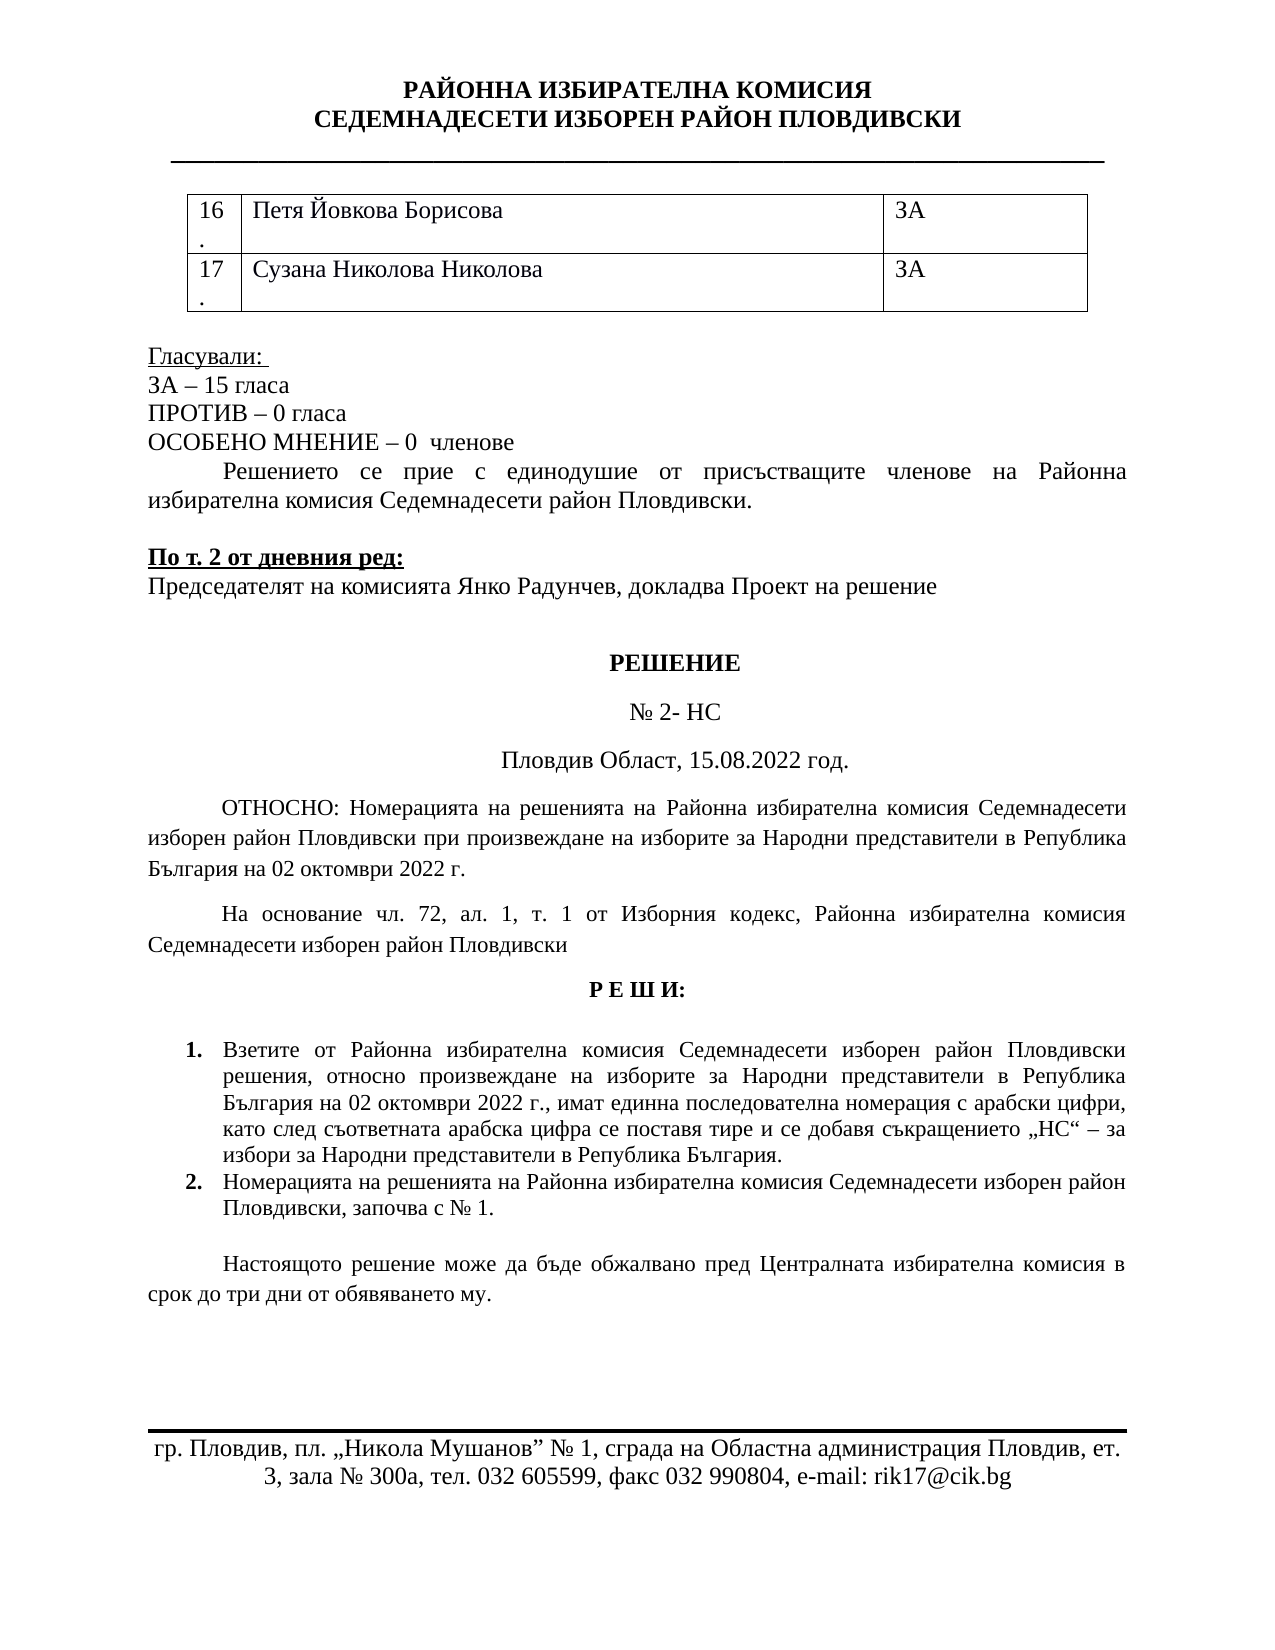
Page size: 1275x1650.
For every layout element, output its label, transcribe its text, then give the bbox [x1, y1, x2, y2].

text По т. 2 от дневния ред: [148, 542, 1127, 571]
text На основание чл. 72, ал. 1, т. 1 от Изборния кодекс, Районна избирателна комисия Седемнадесети изборен район Пловдивски [148, 901, 1127, 957]
text Решението се прие с единодушие от присъстващите членове на Районна избирателна комисия Седемнадесети район Пловдивски. [148, 456, 1127, 513]
text ОСОБЕНО МНЕНИЕ – 0 членове [148, 427, 1127, 456]
list Номерацията на решенията на Районна избирателна комисия Седемнадесети изборен район Пловдивски, започва с № 1. [185, 1168, 1127, 1220]
table_cell 17. [188, 254, 241, 311]
text ЗА – 15 гласа [148, 370, 1127, 398]
text № 2- НС [148, 697, 1127, 726]
list Взетите от Районна избирателна комисия Седемнадесети изборен район Пловдивски решения, относно произвеждане на изборите за Народни представители в Република България на 02 октомври 2022 г., имат единна последователна номерация с арабски цифри, като след съответната арабска цифра се поставя тире и се добавя съкращението „НС“ – за избори за Народни представители в Република България. [185, 1036, 1127, 1168]
text Настоящото решение може да бъде обжалвано пред Централната избирателна комисия в срок до три дни от обявяването му. [148, 1249, 1127, 1306]
text Председателят на комисията Янко Радунчев, докладва Проект на решение [148, 571, 1127, 600]
text РЕШЕНИЕ [148, 648, 1127, 677]
table_cell ЗА [884, 254, 1087, 311]
text ОТНОСНО: Номерацията на решенията на Районна избирателна комисия Седемнадесети изборен район Пловдивски при произвеждане на изборите за Народни представители в Република България на 02 октомври 2022 г. [148, 794, 1127, 881]
text Р Е Ш И: [148, 977, 1127, 1003]
text Гласували: [148, 341, 1127, 370]
table_cell Петя Йовкова Борисова [242, 195, 883, 253]
text ПРОТИВ – 0 гласа [148, 398, 1127, 427]
table_cell ЗА [884, 195, 1087, 253]
text Пловдив Област, 15.08.2022 год. [148, 746, 1127, 774]
table_cell 16. [188, 195, 241, 253]
table_cell Сузана Николова Николова [242, 254, 883, 311]
